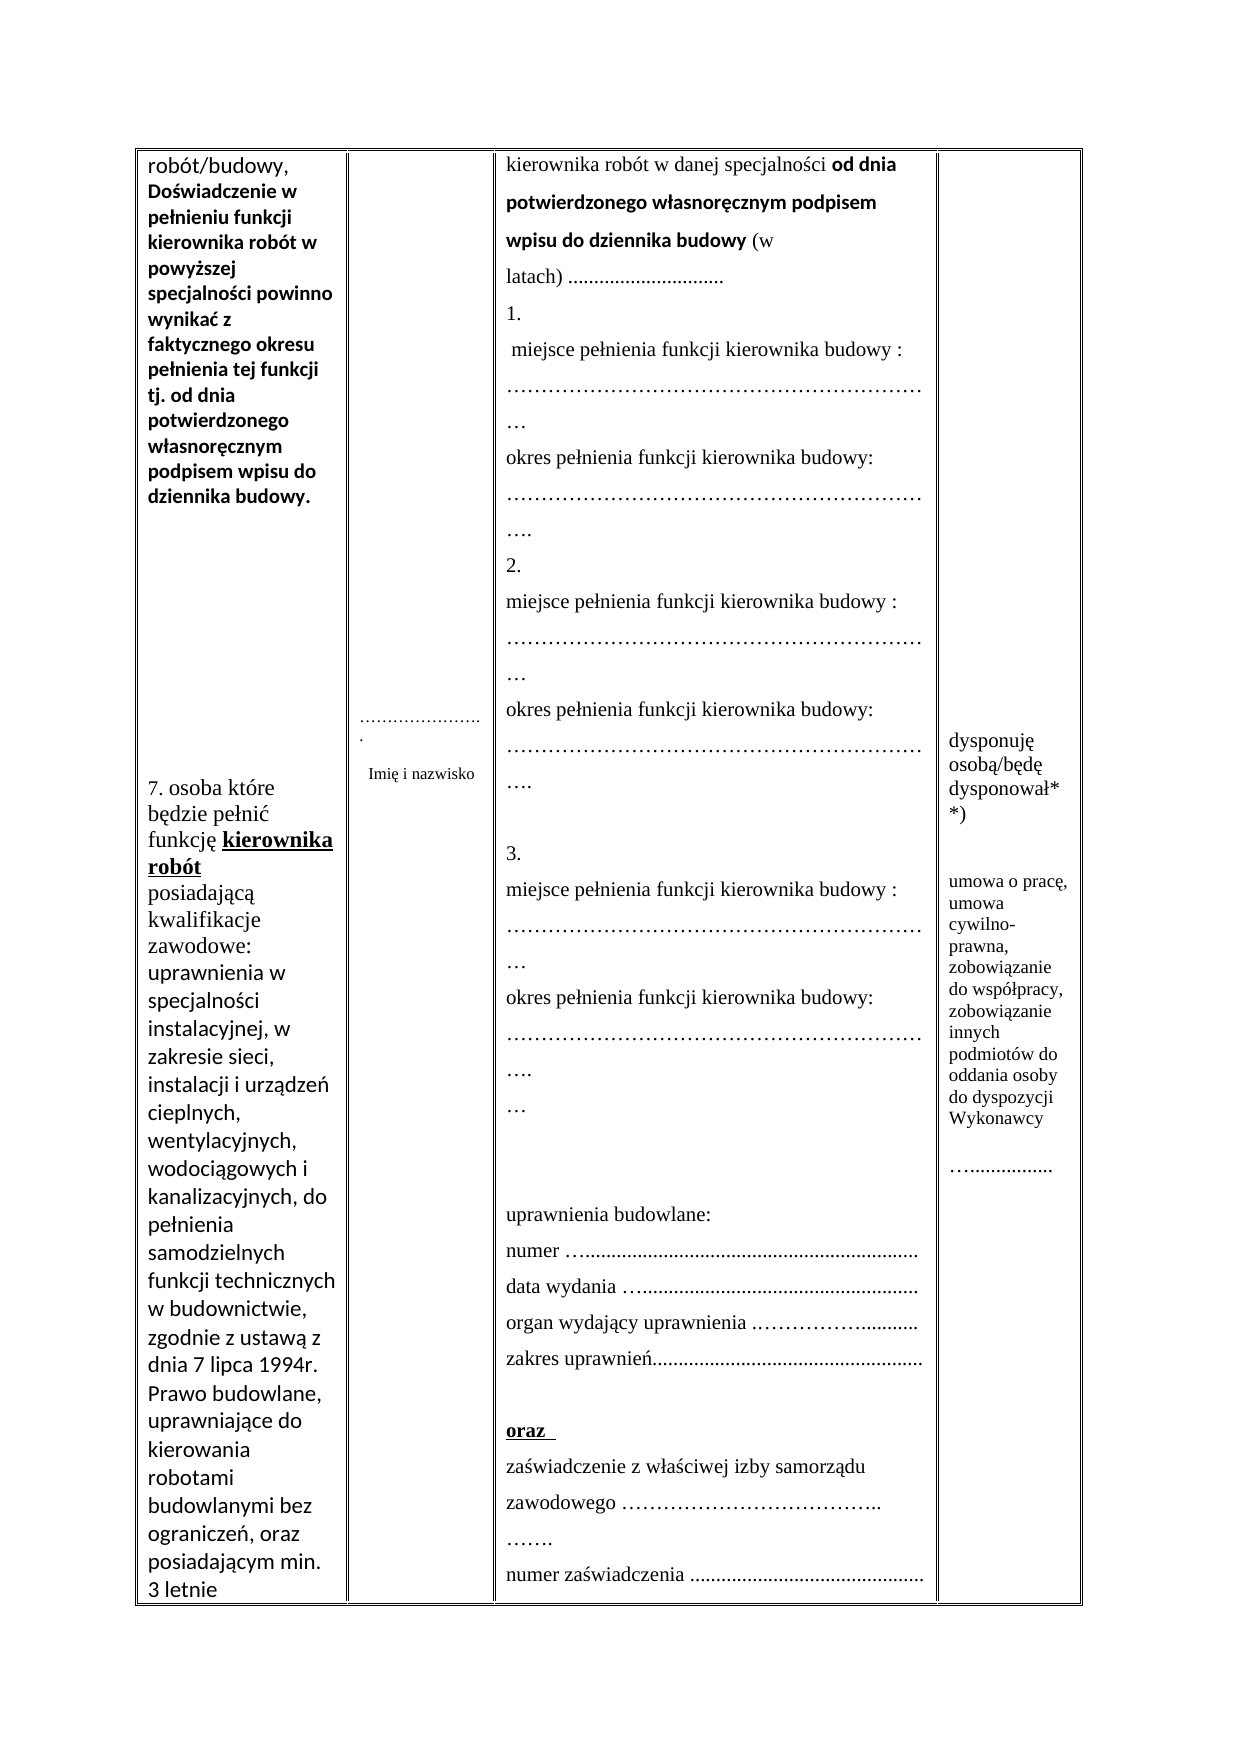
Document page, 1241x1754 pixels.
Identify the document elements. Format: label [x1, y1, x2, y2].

table_cell [495, 151, 937, 1603]
table_cell [938, 151, 1080, 1603]
table_cell [348, 151, 494, 1603]
table_cell [138, 149, 348, 1603]
